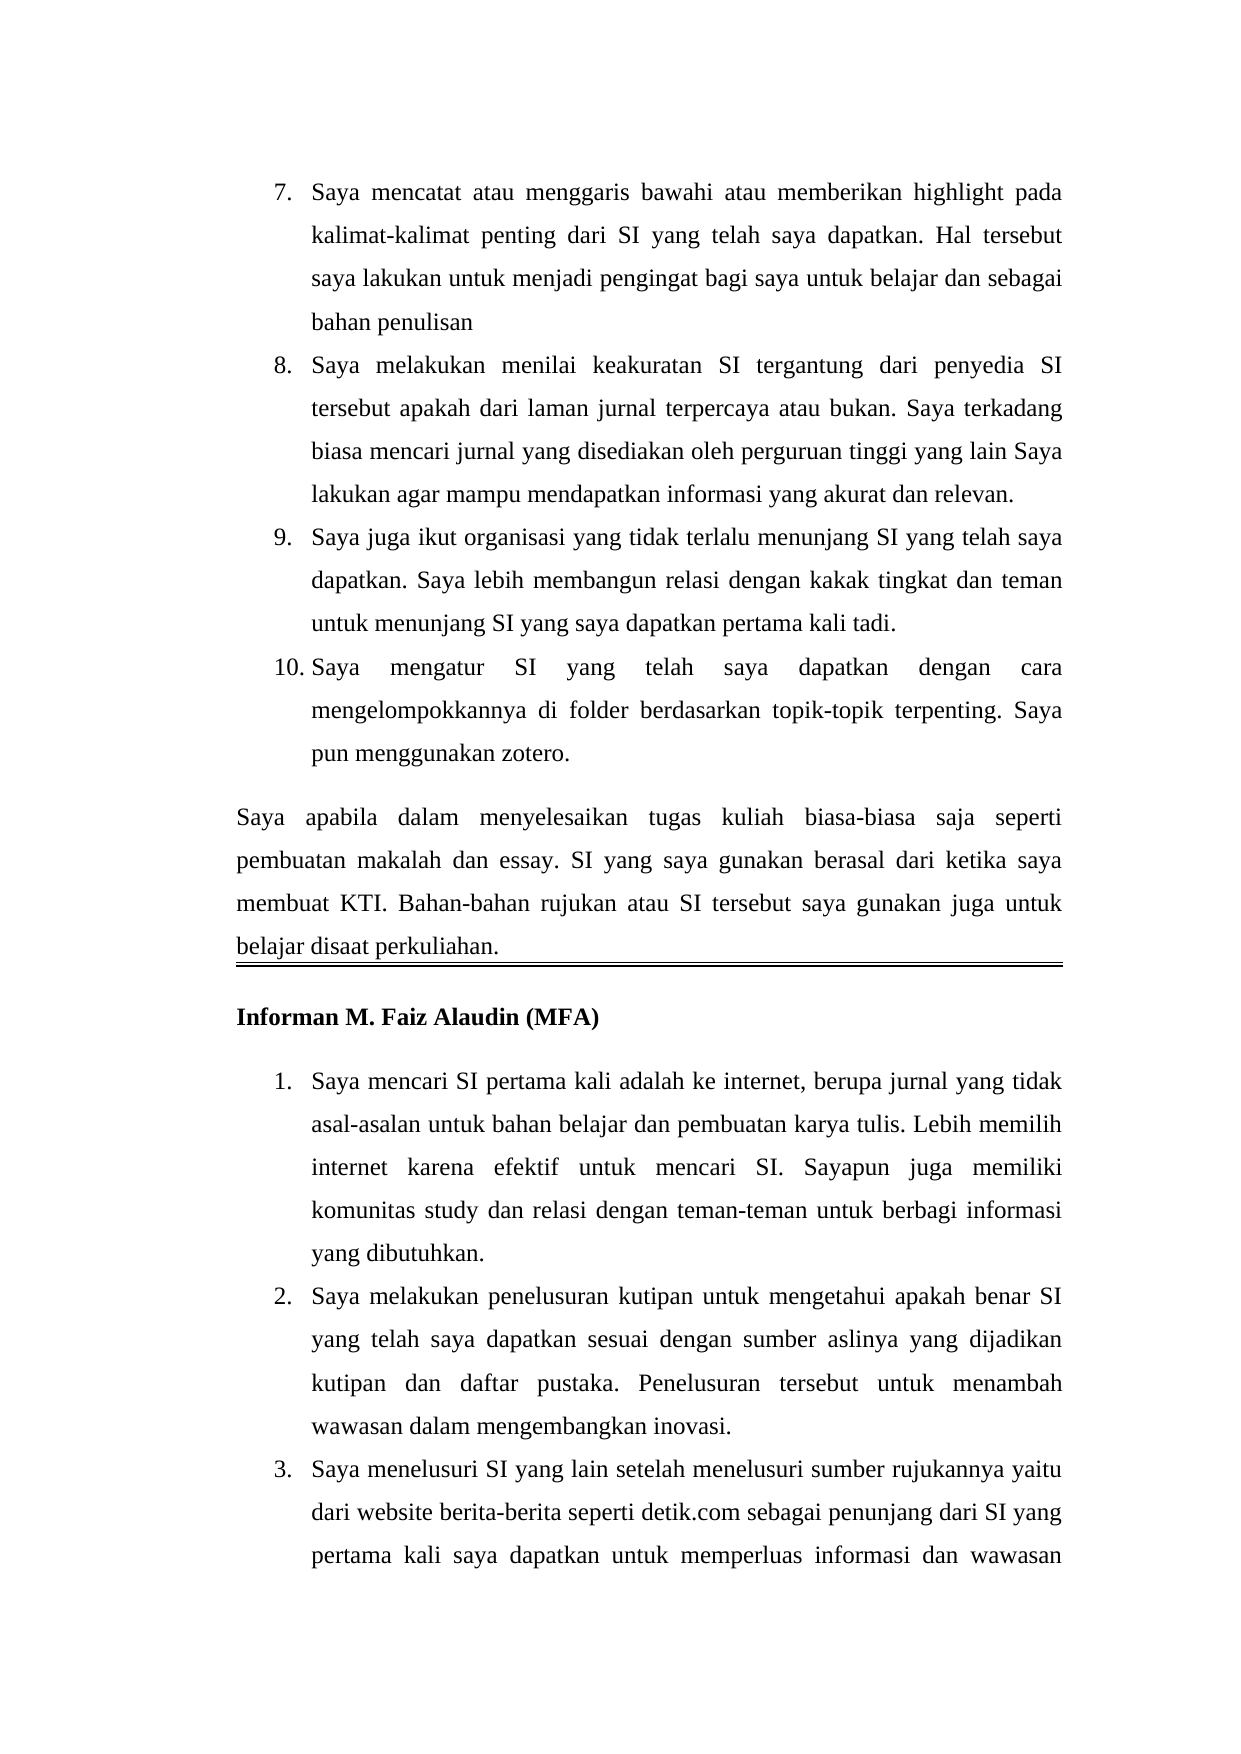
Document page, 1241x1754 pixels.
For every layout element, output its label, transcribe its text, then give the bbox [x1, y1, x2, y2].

list Saya melakukan menilai keakuratan SI tergantung dari penyedia SI tersebut apakah dari laman jurnal terpercaya atau bukan. Saya terkadang biasa mencari jurnal yang disediakan oleh perguruan tinggi yang lain Saya lakukan agar mampu mendapatkan informasi yang akurat dan relevan. [274, 350, 1063, 508]
list Saya melakukan penelusuran kutipan untuk mengetahui apakah benar SI yang telah saya dapatkan sesuai dengan sumber aslinya yang dijadikan kutipan dan daftar pustaka. Penelusuran tersebut untuk menambah wawasan dalam mengembangkan inovasi. [274, 1281, 1063, 1439]
list Saya mencari SI pertama kali adalah ke internet, berupa jurnal yang tidak asal-asalan untuk bahan belajar dan pembuatan karya tulis. Lebih memilih internet karena efektif untuk mencari SI. Sayapun juga memiliki komunitas study dan relasi dengan teman-teman untuk berbagi informasi yang dibutuhkan. [274, 1066, 1063, 1267]
list Saya mengatur SI yang telah saya dapatkan dengan cara mengelompokkannya di folder berdasarkan topik-topik terpenting. Saya pun menggunakan zotero. [274, 652, 1063, 767]
list Saya juga ikut organisasi yang tidak terlalu menunjang SI yang telah saya dapatkan. Saya lebih membangun relasi dengan kakak tingkat dan teman untuk menunjang SI yang saya dapatkan pertama kali tadi. [274, 522, 1063, 637]
list Saya mencatat atau menggaris bawahi atau memberikan highlight pada kalimat-kalimat penting dari SI yang telah saya dapatkan. Hal tersebut saya lakukan untuk menjadi pengingat bagi saya untuk belajar dan sebagai bahan penulisan [274, 177, 1063, 335]
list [274, 1454, 1063, 1569]
text Informan M. Faiz Alaudin (MFA) [236, 1002, 1063, 1031]
text Saya apabila dalam menyelesaikan tugas kuliah biasa-biasa saja seperti pembuatan makalah dan essay. SI yang saya gunakan berasal dari ketika saya membuat KTI. Bahan-bahan rujukan atau SI tersebut saya gunakan juga untuk belajar disaat perkuliahan. [236, 802, 1063, 962]
